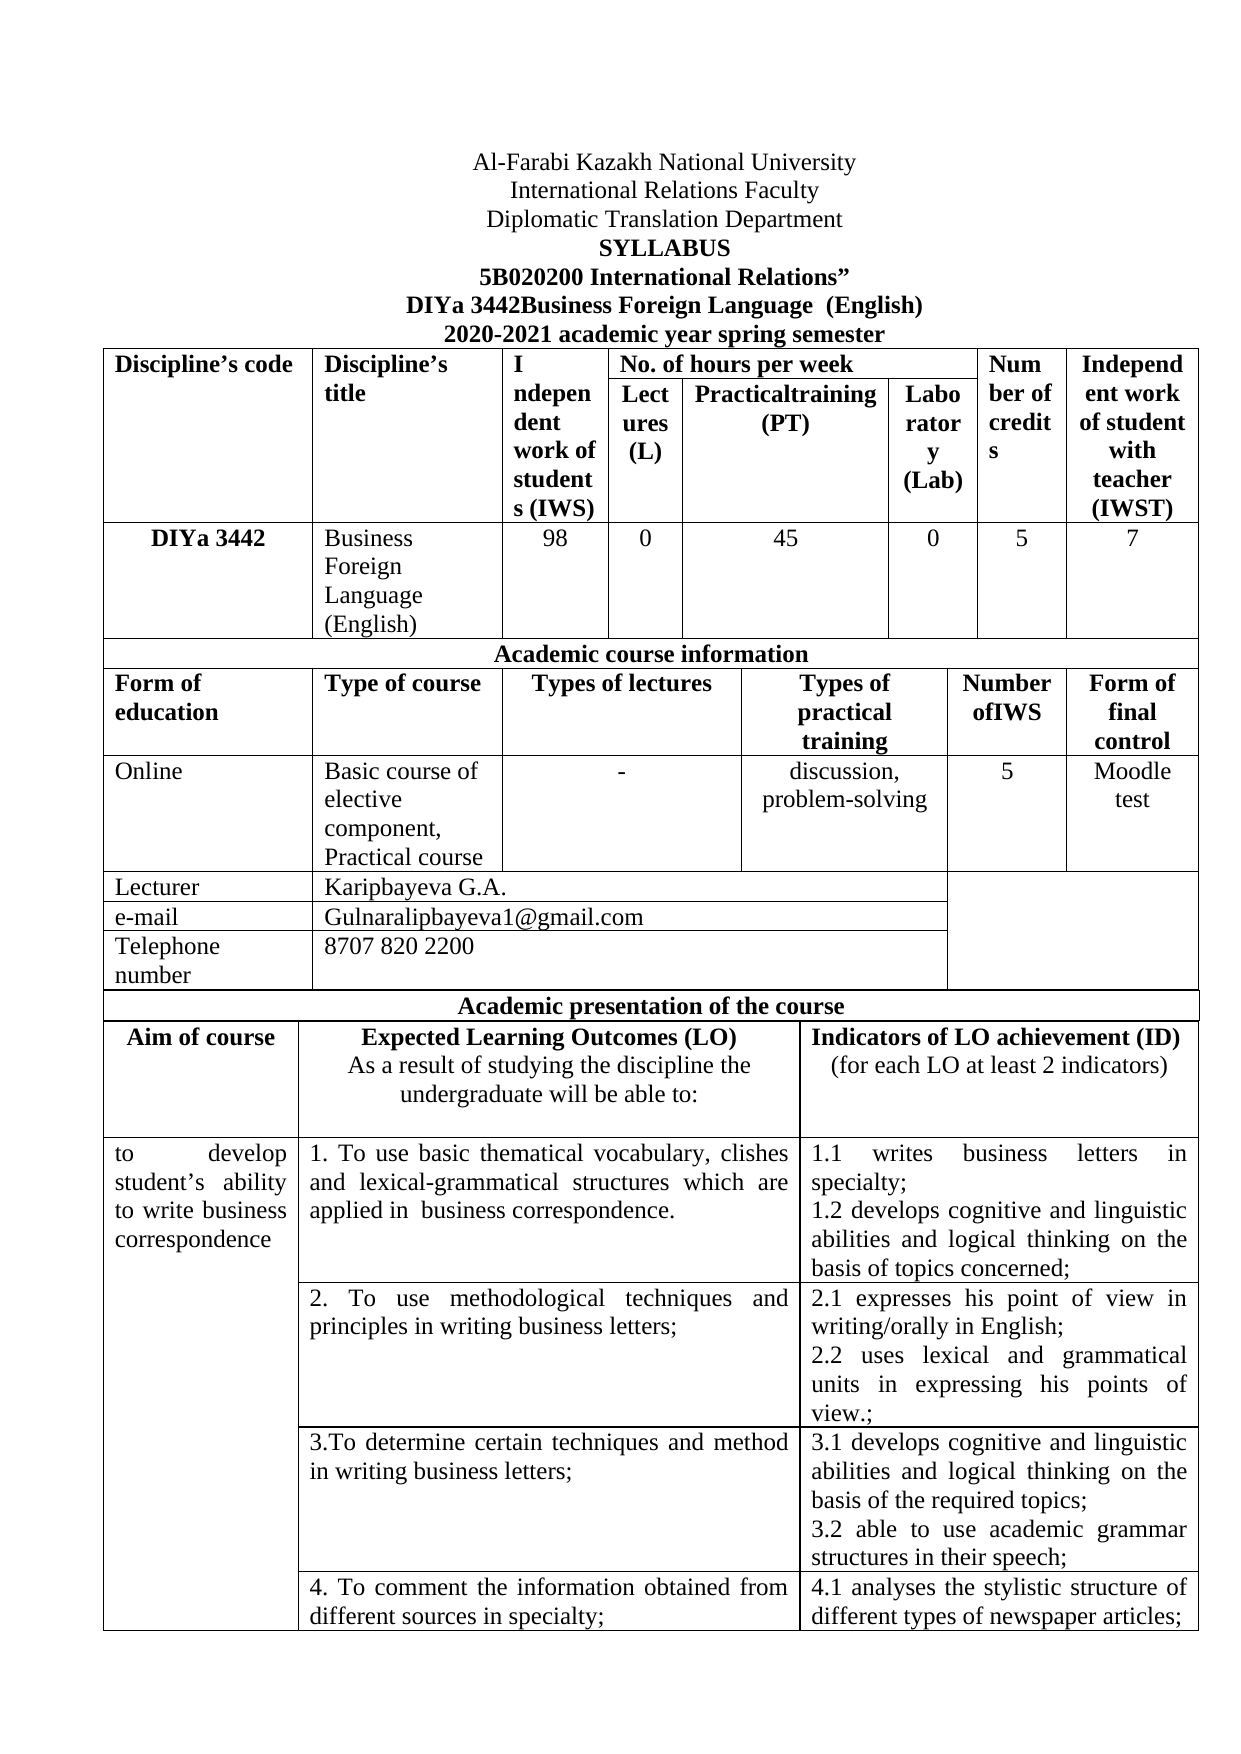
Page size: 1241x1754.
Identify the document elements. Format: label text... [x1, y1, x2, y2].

table_cell e-mail [104, 902, 312, 930]
table_header Expected Learning Outcomes (LO) As a result of studying the discipline the undergraduate will be able to: [299, 1022, 799, 1137]
table_cell Practicaltraining (PT) [683, 379, 888, 522]
table_header Academic presentation of the course [104, 991, 1199, 1020]
table_cell Types of lectures [503, 669, 741, 755]
text 2020-2021 academic year spring semester [177, 319, 1152, 348]
table_cell Karipbayeva G.A. [313, 872, 947, 901]
table_cell 3.1 develops cognitive and linguistic abilities and logical thinking on the basis of the required topics; 3.2 able to use academic grammar structures in their speech; [801, 1428, 1198, 1571]
table_cell [948, 872, 1198, 989]
table_cell 3.To determine certain techniques and method in writing business letters; [299, 1428, 799, 1571]
table_cell discussion, problem-solving [742, 756, 947, 871]
table_cell Basic course of elective component, Practical course [313, 756, 502, 871]
table_cell 2. To use methodological techniques and principles in writing business letters; [299, 1283, 799, 1426]
table_cell 2.1 expresses his point of view in writing/orally in English; 2.2 uses lexical and grammatical units in expressing his points of view.; [801, 1283, 1198, 1426]
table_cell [801, 1572, 1198, 1630]
table_cell Types of practical training [742, 669, 947, 755]
table_cell 0 [609, 523, 682, 638]
table_cell 8707 820 2200 [313, 931, 947, 989]
table_cell Form of final control [1067, 669, 1198, 755]
table_cell Type of course [313, 669, 502, 755]
table_cell 45 [683, 523, 888, 638]
table_header Indicators of LO achievement (ID) (for each LO at least 2 indicators) [801, 1022, 1198, 1137]
table_cell Business Foreign Language (English) [313, 523, 502, 638]
text SYLLABUS [177, 233, 1152, 262]
table_cell - [503, 756, 741, 871]
table_cell 0 [889, 523, 977, 638]
table_cell Gulnaralipbayeva1@gmail.com [313, 902, 947, 930]
text DIYa 3442Business Foreign Language (English) [177, 291, 1152, 319]
table_header Discipline’s code [104, 349, 312, 522]
text Diplomatic Translation Department [177, 204, 1152, 233]
table_cell Academic course information [104, 639, 1198, 667]
table_cell Telephone number [104, 931, 312, 989]
text International Relations Faculty [177, 176, 1152, 204]
table_header Number of credits [978, 349, 1066, 522]
table_cell to develop student’s ability to write business correspondence [104, 1138, 298, 1630]
table_cell 5 [948, 756, 1066, 871]
table_cell 1.1 writes business letters in specialty; 1.2 develops cognitive and linguistic abilities and logical thinking on the basis of topics concerned; [801, 1138, 1198, 1282]
table_cell DIYa 3442 [104, 523, 312, 638]
text 5B020200 International Relations” [177, 262, 1152, 291]
table_cell 1. To use basic thematical vocabulary, clishes and lexical-grammatical structures which are applied in business correspondence. [299, 1138, 799, 1282]
table_header Independent work of student with teacher (IWST) [1067, 349, 1198, 522]
table_cell Lecturer [104, 872, 312, 901]
text Al-Farabi Kazakh National University [177, 147, 1152, 176]
table_cell Lectures (L) [609, 379, 682, 522]
table_cell 98 [503, 523, 608, 638]
table_cell 5 [978, 523, 1066, 638]
table_header Independent work of students (IWS) [503, 349, 608, 522]
table_cell Laboratory (Lab) [889, 379, 977, 522]
table_cell 7 [1067, 523, 1198, 638]
table_cell Online [104, 756, 312, 871]
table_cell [299, 1572, 799, 1630]
table_cell Number ofIWS [948, 669, 1066, 755]
table_header Aim of course [104, 1022, 298, 1137]
table_cell Moodle test [1067, 756, 1198, 871]
table_cell Form of education [104, 669, 312, 755]
table_header No. of hours per week [609, 349, 977, 378]
table_header Discipline’s title [313, 349, 502, 522]
